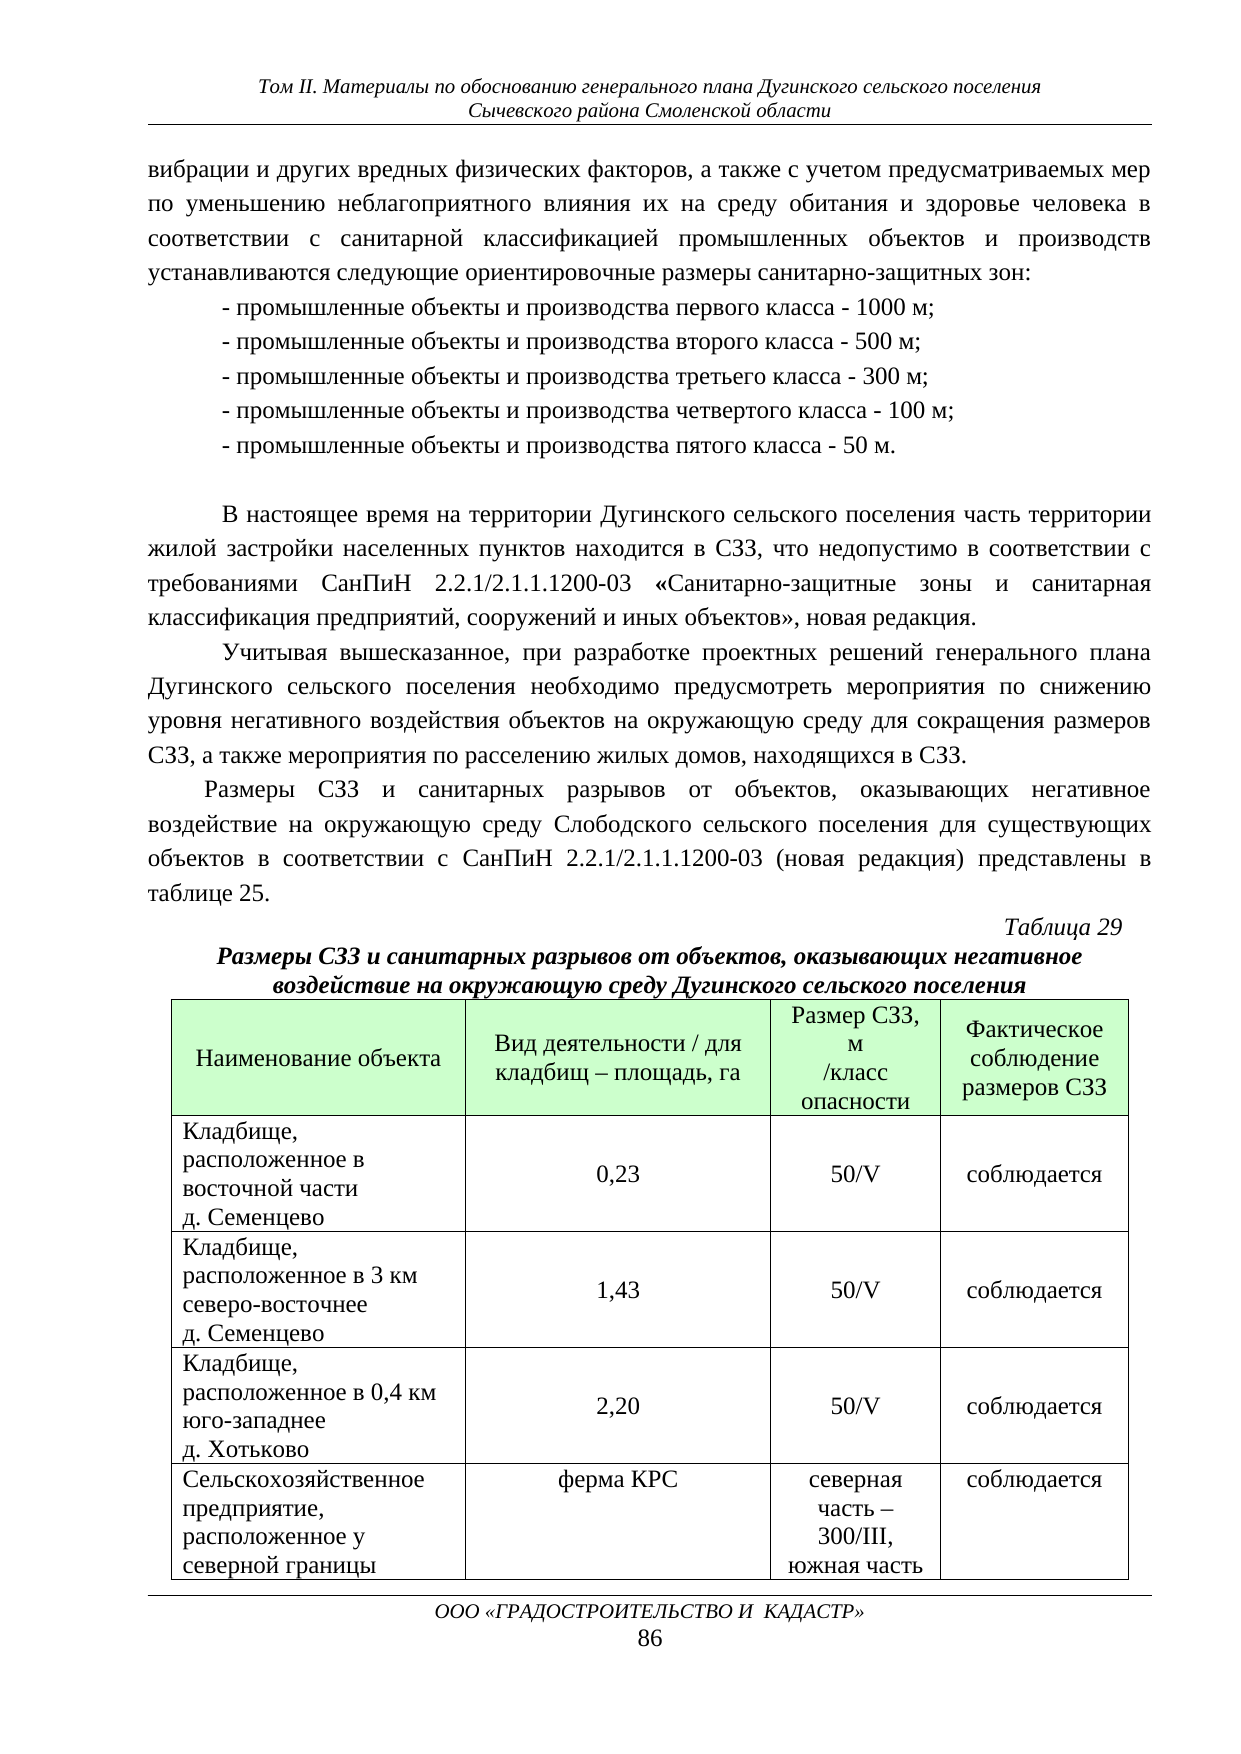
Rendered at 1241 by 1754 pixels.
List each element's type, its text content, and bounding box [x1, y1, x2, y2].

text Учитывая вышесказанное, при разработке проектных решений генерального плана Дугинского сельского поселения необходимо предусмотреть мероприятия по снижению уровня негативного воздействия объектов на окружающую среду для сокращения размеров СЗЗ, а также мероприятия по расселению жилых домов, находящихся в СЗЗ. [148, 637, 1152, 769]
text В настоящее время на территории Дугинского сельского поселения часть территории жилой застройки населенных пунктов находится в СЗЗ, что недопустимо в соответствии с требованиями СанПиН 2.2.1/2.1.1.1200-03 «Санитарно-защитные зоны и санитарная классификация предприятий, сооружений и иных объектов», новая редакция. [148, 499, 1152, 631]
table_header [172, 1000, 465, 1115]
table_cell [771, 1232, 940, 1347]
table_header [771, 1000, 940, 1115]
text Таблица 29 [148, 912, 1122, 941]
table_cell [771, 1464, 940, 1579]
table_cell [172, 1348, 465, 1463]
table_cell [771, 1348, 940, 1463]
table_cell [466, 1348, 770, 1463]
text - промышленные объекты и производства пятого класса - 50 м. [148, 430, 1152, 458]
text Размеры СЗЗ и санитарных разрывов от объектов, оказывающих негативное воздействие на окружающую среду Слободского сельского поселения для существующих объектов в соответствии с СанПиН 2.2.1/2.1.1.1200-03 (новая редакция) представлены в таблице 25. [148, 774, 1152, 907]
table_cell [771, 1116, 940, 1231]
text - промышленные объекты и производства третьего класса - 300 м; [148, 361, 1152, 389]
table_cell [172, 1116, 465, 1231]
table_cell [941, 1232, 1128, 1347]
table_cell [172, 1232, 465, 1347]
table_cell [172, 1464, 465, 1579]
text - промышленные объекты и производства второго класса - 500 м; [148, 326, 1152, 355]
text - промышленные объекты и производства первого класса - 1000 м; [148, 292, 1152, 321]
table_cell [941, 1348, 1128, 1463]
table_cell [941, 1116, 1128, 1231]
text - промышленные объекты и производства четвертого класса - 100 м; [148, 395, 1152, 424]
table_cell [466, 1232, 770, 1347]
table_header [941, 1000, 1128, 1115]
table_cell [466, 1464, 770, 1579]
text Размеры СЗЗ и санитарных разрывов от объектов, оказывающих негативное воздействие на окружающую среду Дугинского сельского поселения [148, 941, 1152, 999]
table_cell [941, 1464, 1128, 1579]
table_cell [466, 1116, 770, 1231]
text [148, 154, 1152, 286]
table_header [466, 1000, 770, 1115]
